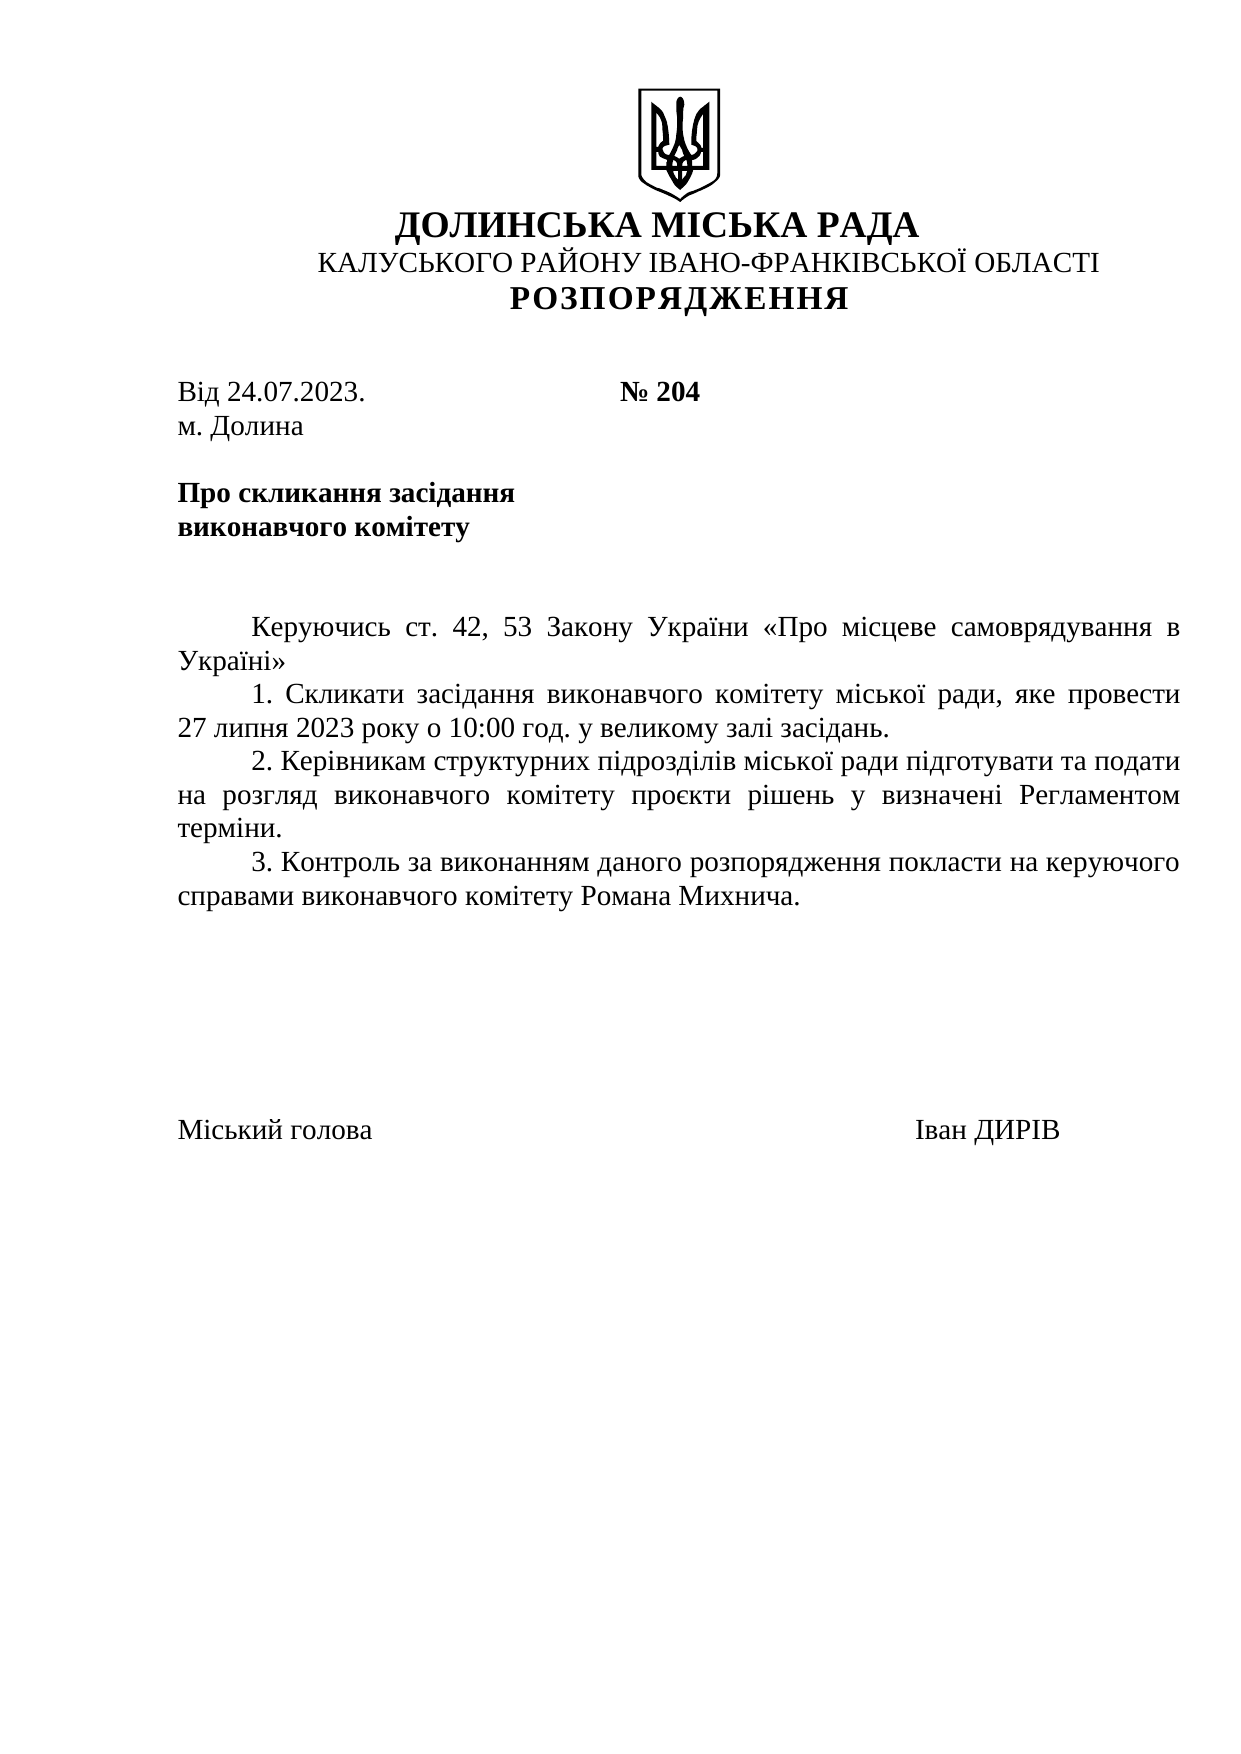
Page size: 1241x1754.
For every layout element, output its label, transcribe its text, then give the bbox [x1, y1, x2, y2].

text 2. Керівникам структурних підрозділів міської ради підготувати та подати на розгляд виконавчого комітету проєкти рішень у визначені Регламентом терміни. [177, 743, 1181, 844]
text 1. Скликати засідання виконавчого комітету міської ради, яке провести 27 липня 2023 року о 10:00 год. у великому залі засідань. [177, 676, 1181, 743]
text Керуючись ст. 42, 53 Закону України «Про місцеве самоврядування в Україні» [177, 609, 1181, 676]
text 3. Контроль за виконанням даного розпорядження покласти на керуючого справами виконавчого комітету Романа Михнича. [177, 844, 1181, 911]
subtitle Від 24.07.2023. № 204 [177, 374, 1181, 408]
text Калуського району Івано-Франківської області [177, 245, 1181, 279]
text РОЗПОРЯДЖЕННЯ [177, 279, 1181, 317]
text Долинська міська рада [177, 202, 1137, 245]
text м. Долина [177, 408, 1181, 442]
text Міський голова Іван ДИРІВ [177, 1112, 1181, 1146]
table_header Про скликання засідання виконавчого комітету [166, 475, 620, 542]
